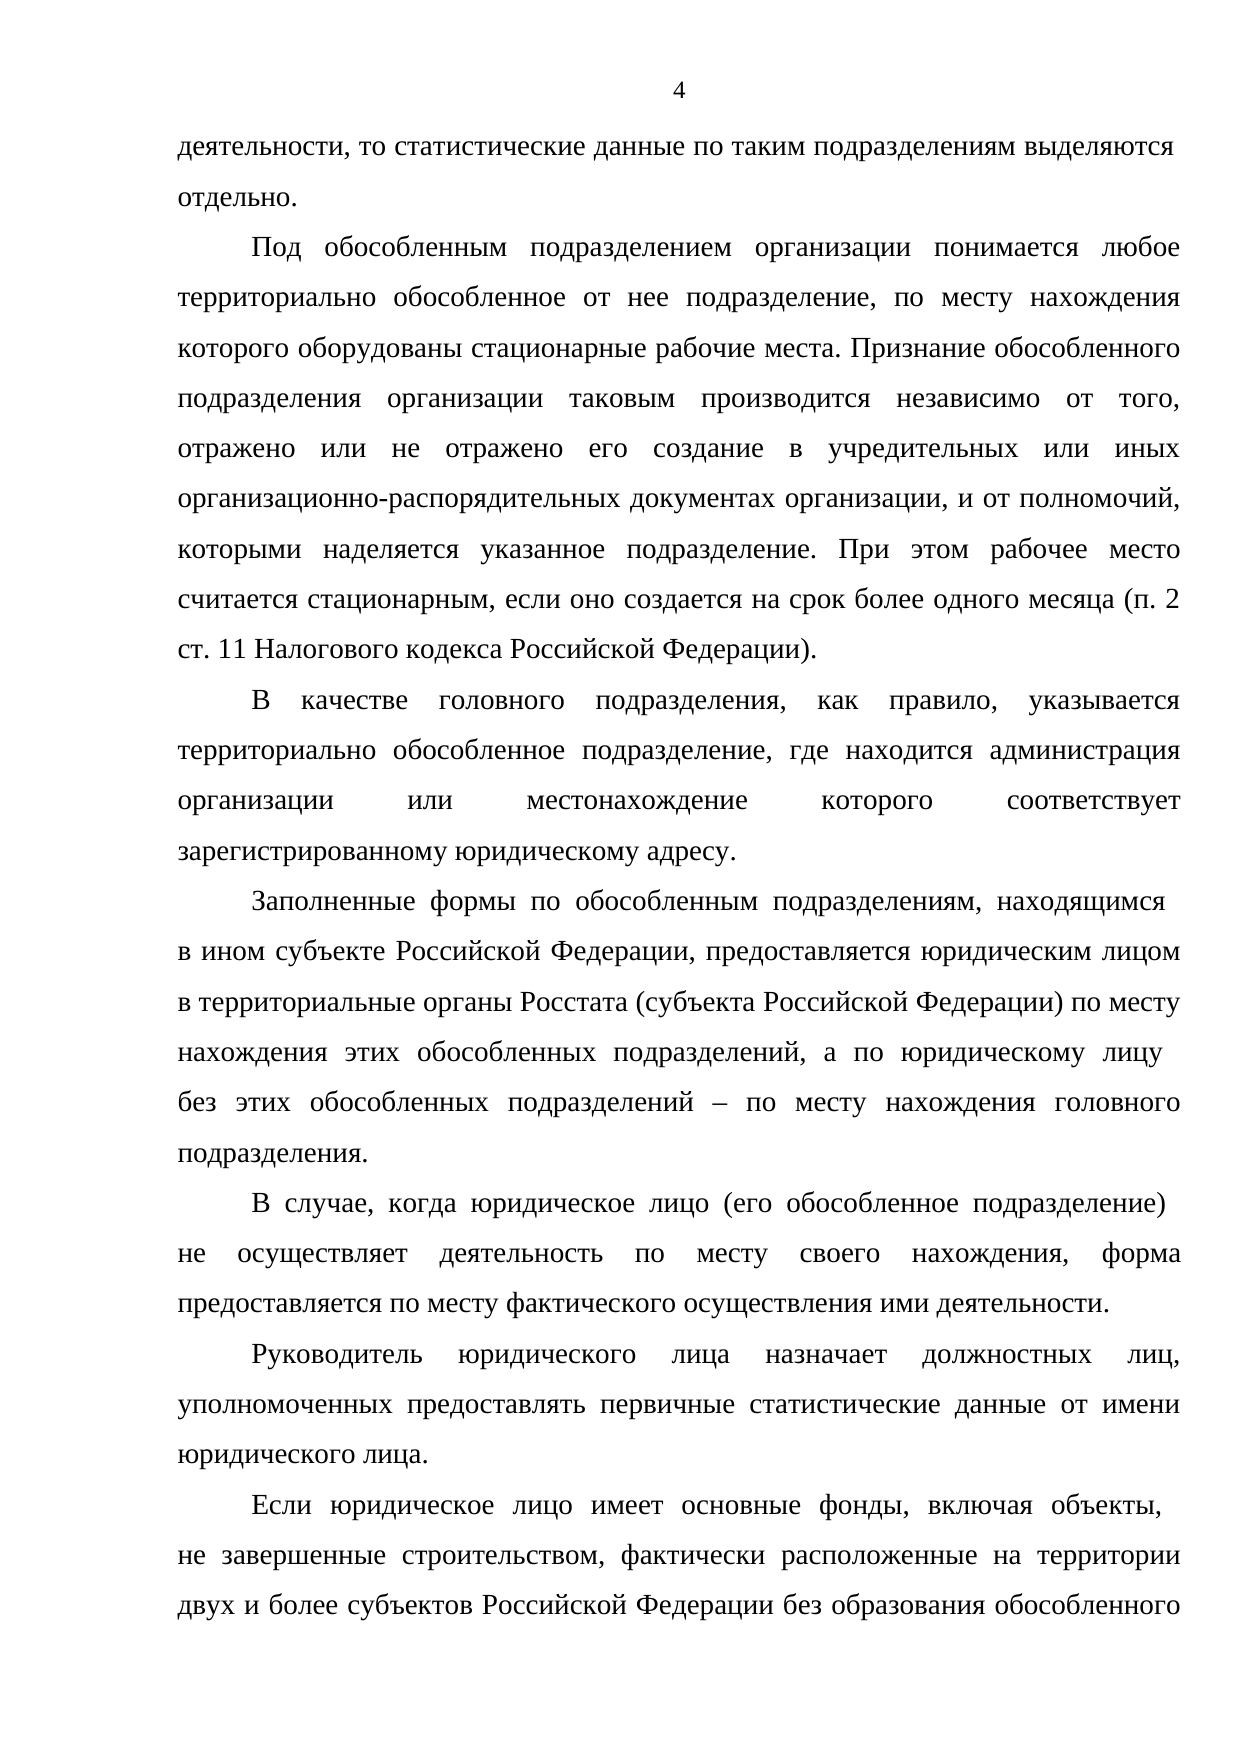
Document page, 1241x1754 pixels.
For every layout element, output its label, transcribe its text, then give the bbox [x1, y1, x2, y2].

text В случае, когда юридическое лицо (его обособленное подразделение) не осуществляет деятельность по месту своего нахождения, форма предоставляется по месту фактического осуществления ими деятельности. [177, 1185, 1181, 1319]
text В качестве головного подразделения, как правило, указывается территориально обособленное подразделение, где находится администрация организации или местонахождение которого соответствует зарегистрированному юридическому адресу. [177, 682, 1181, 866]
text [177, 1487, 1181, 1621]
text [177, 128, 1175, 212]
text Руководитель юридического лица назначает должностных лиц, уполномоченных предоставлять первичные статистические данные от имени юридического лица. [177, 1336, 1181, 1470]
text Заполненные формы по обособленным подразделениям, находящимся в ином субъекте Российской Федерации, предоставляется юридическим лицом в территориальные органы Росстата (субъекта Российской Федерации) по месту нахождения этих обособленных подразделений, а по юридическому лицу без этих обособленных подразделений – по месту нахождения головного подразделения. [177, 883, 1181, 1168]
text Под обособленным подразделением организации понимается любое территориально обособленное от нее подразделение, по месту нахождения которого оборудованы стационарные рабочие места. Признание обособленного подразделения организации таковым производится независимо от того, отражено или не отражено его создание в учредительных или иных организационно-распорядительных документах организации, и от полномочий, которыми наделяется указанное подразделение. При этом рабочее место считается стационарным, если оно создается на срок более одного месяца (п. 2 ст. 11 Налогового кодекса Российской Федерации). [177, 229, 1181, 665]
